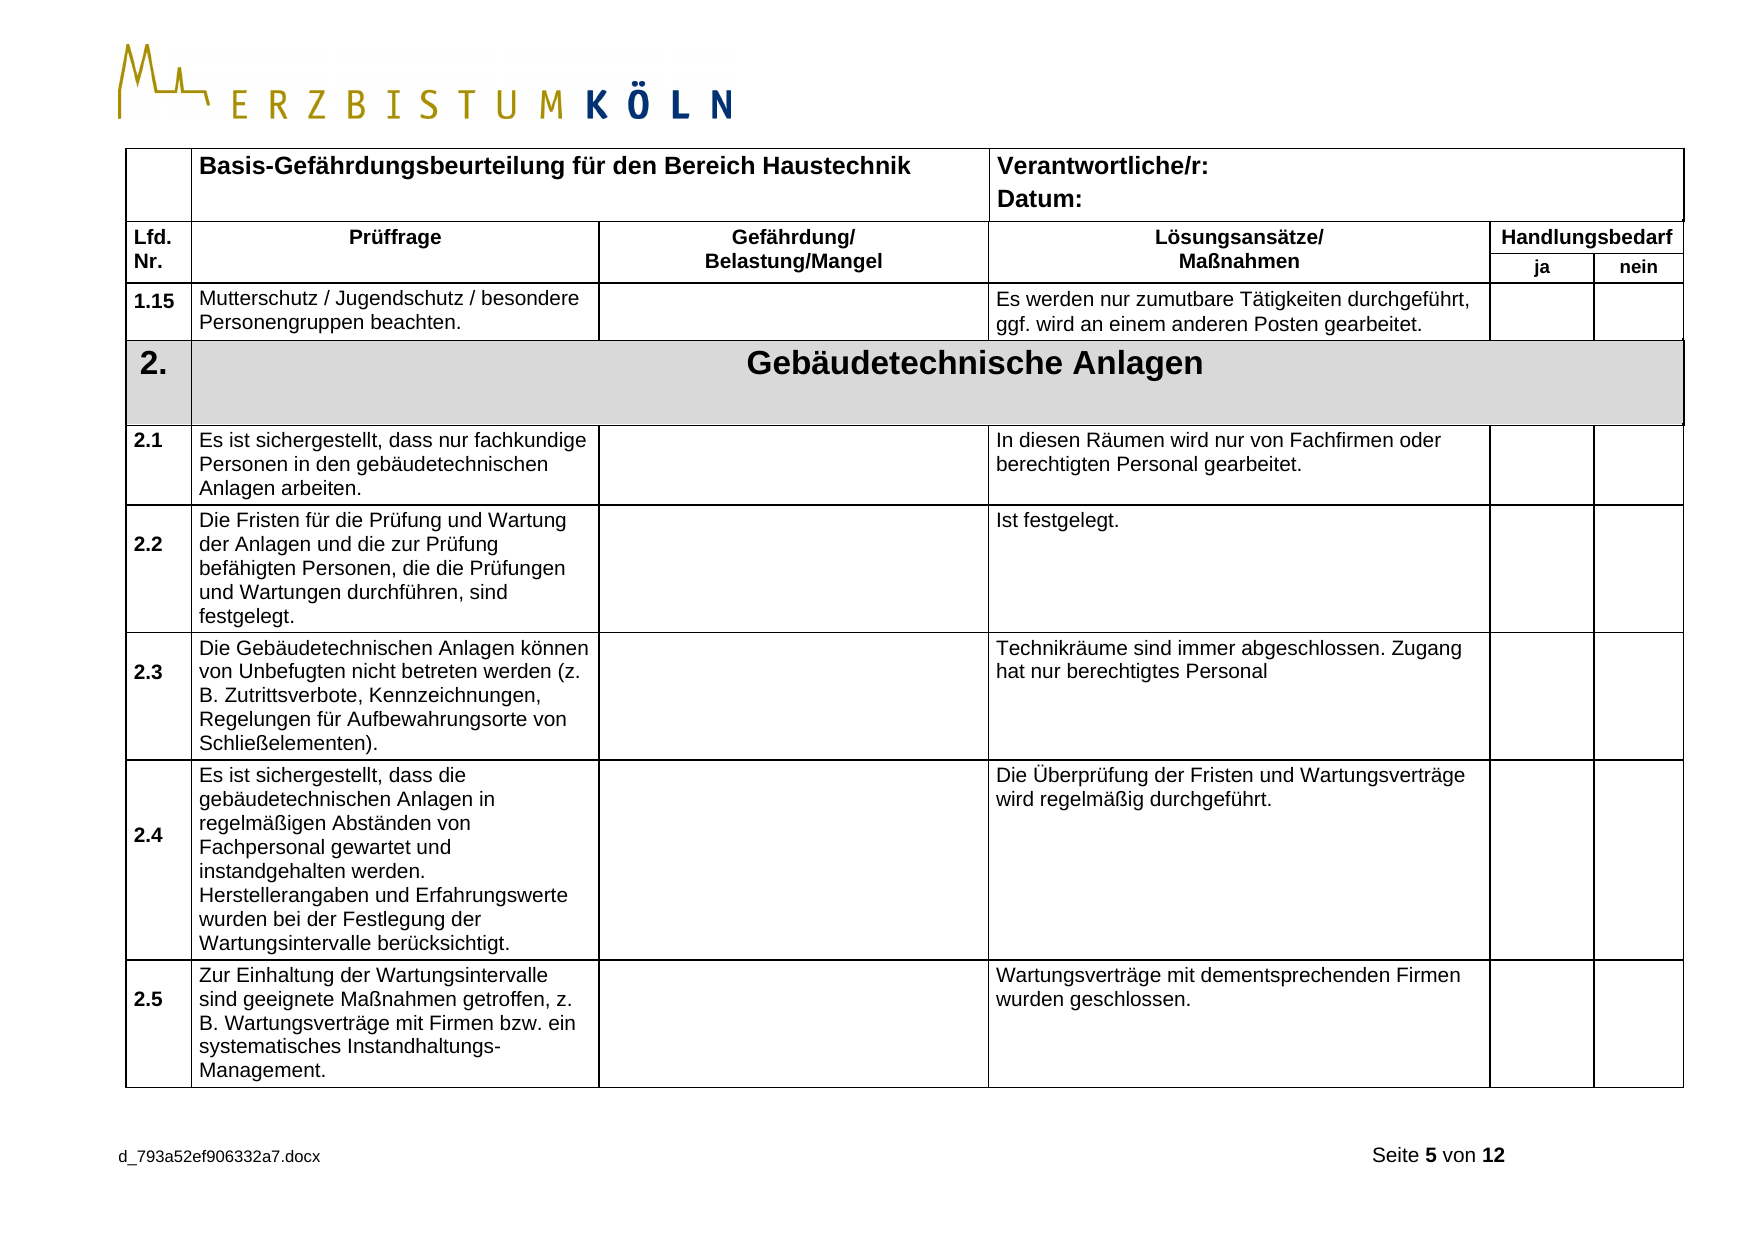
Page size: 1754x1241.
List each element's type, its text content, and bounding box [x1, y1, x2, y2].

table_cell [600, 284, 988, 340]
table_header Verantwortliche/r: Datum: [990, 149, 1683, 221]
table_cell Es ist sichergestellt, dass nur fachkundige Personen in den gebäudetechnischen Anlagen arbeiten. [192, 426, 598, 504]
table_cell [1595, 633, 1683, 759]
table_cell [127, 961, 191, 1086]
table_cell Ist festgelegt. [989, 506, 1489, 632]
table_cell [127, 633, 191, 759]
table_header Basis-Gefährdungsbeurteilung für den Bereich Haustechnik [192, 149, 989, 221]
table_cell Gefährdung/ Belastung/Mangel [600, 222, 988, 282]
table_cell Die Überprüfung der Fristen und Wartungsverträge wird regelmäßig durchgeführt. [989, 761, 1489, 959]
table_cell [1595, 761, 1683, 959]
table_cell [1491, 633, 1593, 759]
table_cell [1595, 961, 1683, 1086]
table_cell [1491, 761, 1593, 959]
table_cell In diesen Räumen wird nur von Fachfirmen oder berechtigten Personal gearbeitet. [989, 426, 1489, 504]
table_cell [600, 426, 988, 504]
table_cell [127, 506, 191, 632]
table_cell [1491, 506, 1593, 632]
table_cell Lösungsansätze/ Maßnahmen [989, 222, 1489, 282]
table_cell nein [1595, 254, 1683, 282]
table_cell [1595, 426, 1683, 504]
table_cell [127, 341, 191, 424]
table_cell [127, 761, 191, 959]
table_header [127, 149, 191, 221]
table_cell [1491, 426, 1593, 504]
table_cell [1595, 506, 1683, 632]
table_cell Die Gebäudetechnischen Anlagen können von Unbefugten nicht betreten werden (z. B. Zutrittsverbote, Kennzeichnungen, Regelungen für Aufbewahrungsorte von Schließelementen). [192, 633, 598, 759]
table_cell [1491, 961, 1593, 1086]
table_cell [1595, 284, 1683, 340]
table_cell [127, 426, 191, 504]
picture [118, 44, 731, 119]
table_cell [600, 961, 988, 1086]
table_cell Prüffrage [192, 222, 598, 282]
table_cell Die Fristen für die Prüfung und Wartung der Anlagen und die zur Prüfung befähigten Personen, die die Prüfungen und Wartungen durchführen, sind festgelegt. [192, 506, 598, 632]
table_cell Mutterschutz / Jugendschutz / besondere Personengruppen beachten. [192, 284, 598, 340]
table_cell Handlungsbedarf [1491, 222, 1683, 253]
table_cell [600, 761, 988, 959]
table_cell Lfd. Nr. [127, 222, 191, 282]
table_cell [127, 284, 191, 340]
table_cell Technikräume sind immer abgeschlossen. Zugang hat nur berechtigtes Personal [989, 633, 1489, 759]
table_cell Gebäudetechnische Anlagen [192, 341, 1683, 424]
table_cell [600, 506, 988, 632]
table_cell Es ist sichergestellt, dass die gebäudetechnischen Anlagen in regelmäßigen Abständen von Fachpersonal gewartet und instandgehalten werden. Herstellerangaben und Erfahrungswerte wurden bei der Festlegung der Wartungsintervalle berücksichtigt. [192, 761, 598, 959]
table_cell Zur Einhaltung der Wartungsintervalle sind geeignete Maßnahmen getroffen, z. B. Wartungsverträge mit Firmen bzw. ein systematisches Instandhaltungs-Management. [192, 961, 598, 1086]
table_cell [1491, 284, 1593, 340]
table_cell ja [1491, 254, 1593, 282]
table_cell Es werden nur zumutbare Tätigkeiten durchgeführt, ggf. wird an einem anderen Posten gearbeitet. [989, 284, 1489, 340]
table_cell [600, 633, 988, 759]
table_cell Wartungsverträge mit dementsprechenden Firmen wurden geschlossen. [989, 961, 1489, 1086]
